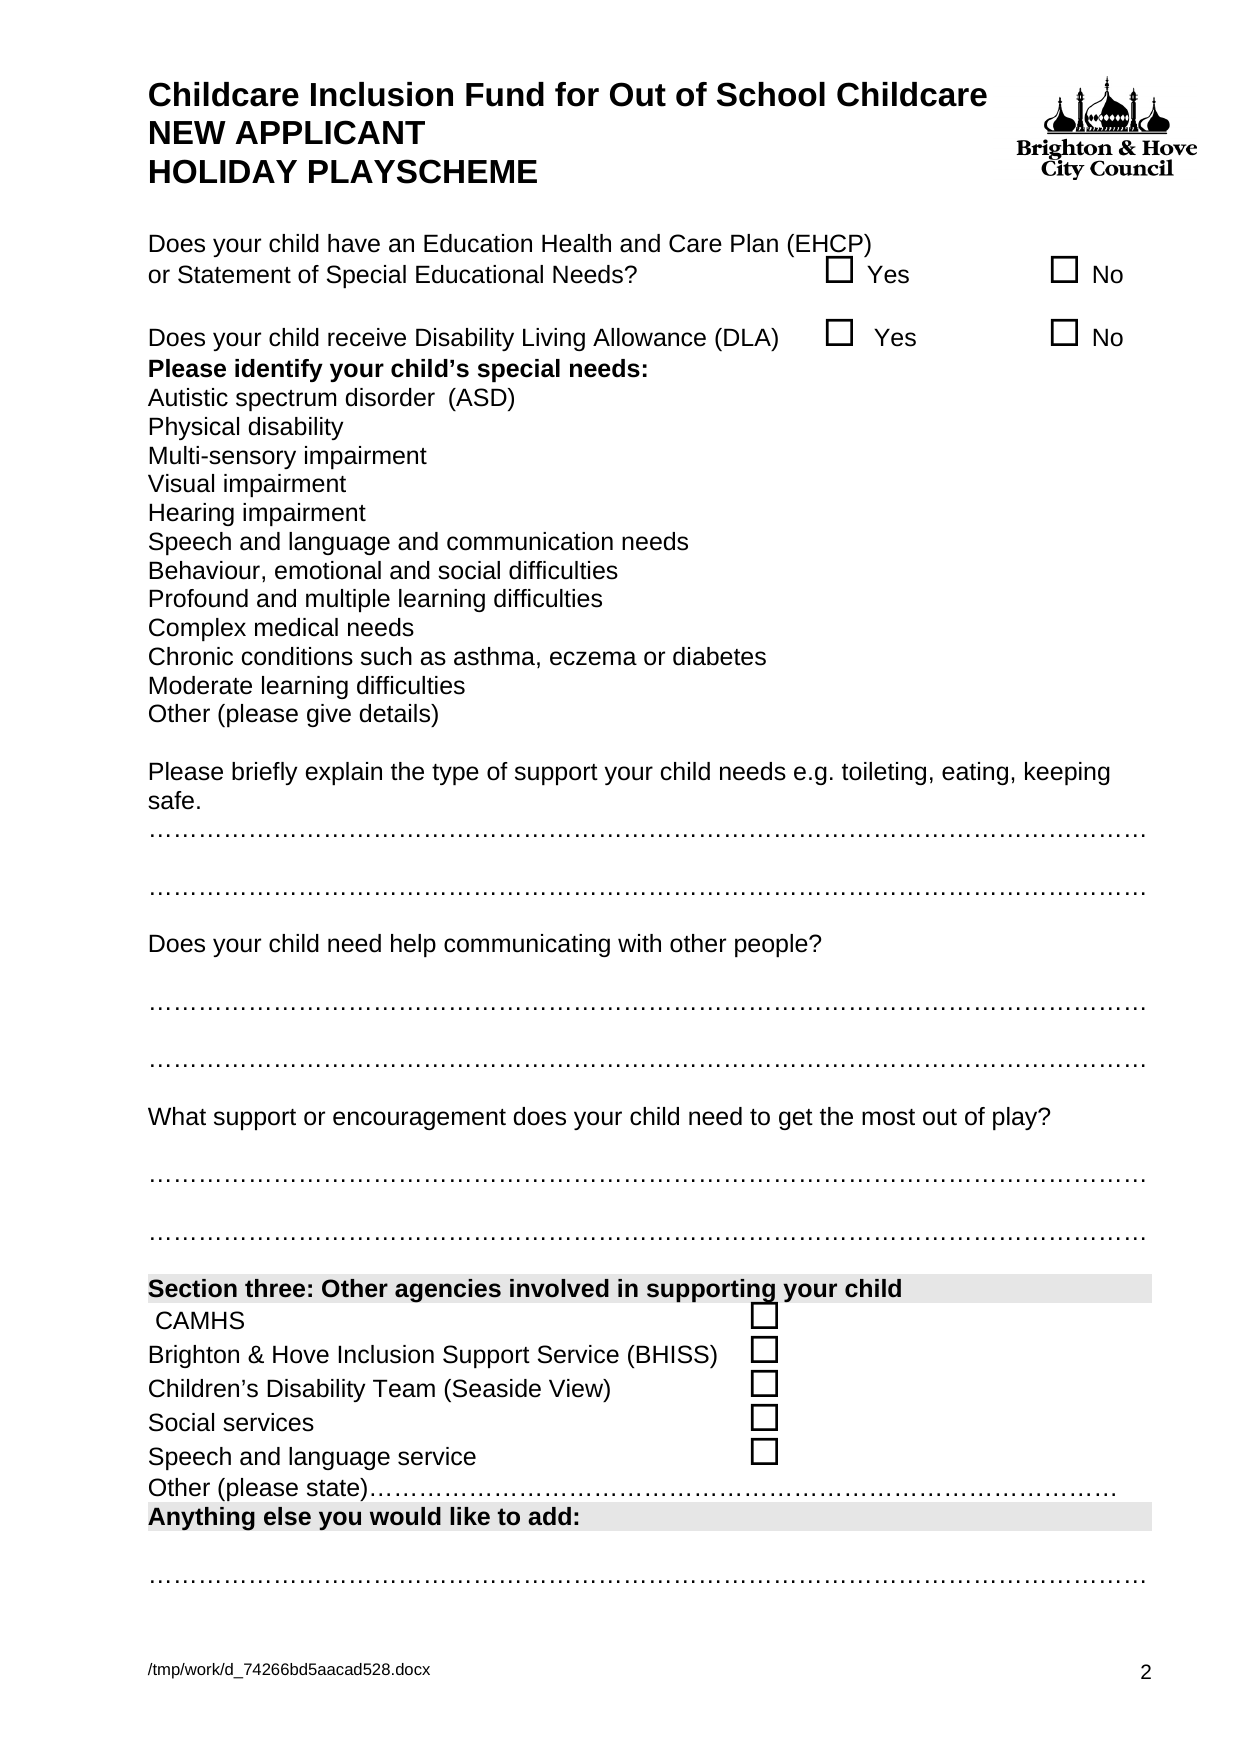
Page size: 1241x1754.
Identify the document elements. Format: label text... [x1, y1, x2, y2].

text Chronic conditions such as asthma, eczema or diabetes [148, 642, 1152, 671]
text Autistic spectrum disorder (ASD) [148, 383, 1152, 412]
text Brighton & Hove Inclusion Support Service (BHISS) [148, 1337, 1152, 1371]
text Other (please state)……………………………………………………………………………… [148, 1473, 1152, 1502]
text Multi-sensory impairment [148, 441, 1152, 469]
text What support or encouragement does your child need to get the most out of play? [148, 1102, 1152, 1131]
text ………………………………………………………………………………………………………… [148, 1560, 1152, 1588]
text Visual impairment [148, 469, 1152, 498]
text Social services [148, 1405, 1152, 1439]
text Speech and language service [148, 1439, 1152, 1473]
text CAMHS [148, 1303, 1152, 1337]
text Children’s Disability Team (Seaside View) [148, 1371, 1152, 1405]
text or Statement of Special Educational Needs? Yes No [148, 257, 1152, 292]
text ………………………………………………………………………………………………………… [148, 872, 1152, 901]
text Profound and multiple learning difficulties [148, 584, 1152, 613]
text ………………………………………………………………………………………………………… [148, 987, 1152, 1016]
text Physical disability [148, 412, 1152, 441]
text ………………………………………………………………………………………………………… [148, 1217, 1152, 1246]
text Other (please give details) [148, 699, 1152, 728]
text Hearing impairment [148, 498, 1152, 527]
text Please briefly explain the type of support your child needs e.g. toileting, eating, keeping safe. [148, 757, 1152, 814]
text Please identify your child’s special needs: [148, 354, 1152, 383]
text ………………………………………………………………………………………………………… [148, 1159, 1152, 1188]
text Section three: Other agencies involved in supporting your child [148, 1274, 1152, 1303]
text Does your child receive Disability Living Allowance (DLA) Yes No [148, 320, 1152, 354]
text Does your child have an Education Health and Care Plan (EHCP) [148, 229, 1152, 257]
text Moderate learning difficulties [148, 671, 1152, 699]
text ………………………………………………………………………………………………………… [148, 1044, 1152, 1073]
text Speech and language and communication needs [148, 527, 1152, 556]
text Complex medical needs [148, 613, 1152, 642]
text ………………………………………………………………………………………………………… [148, 814, 1152, 843]
text Anything else you would like to add: [148, 1502, 1152, 1531]
text Behaviour, emotional and social difficulties [148, 556, 1152, 584]
text Does your child need help communicating with other people? [148, 929, 1152, 958]
picture [993, 76, 1197, 180]
